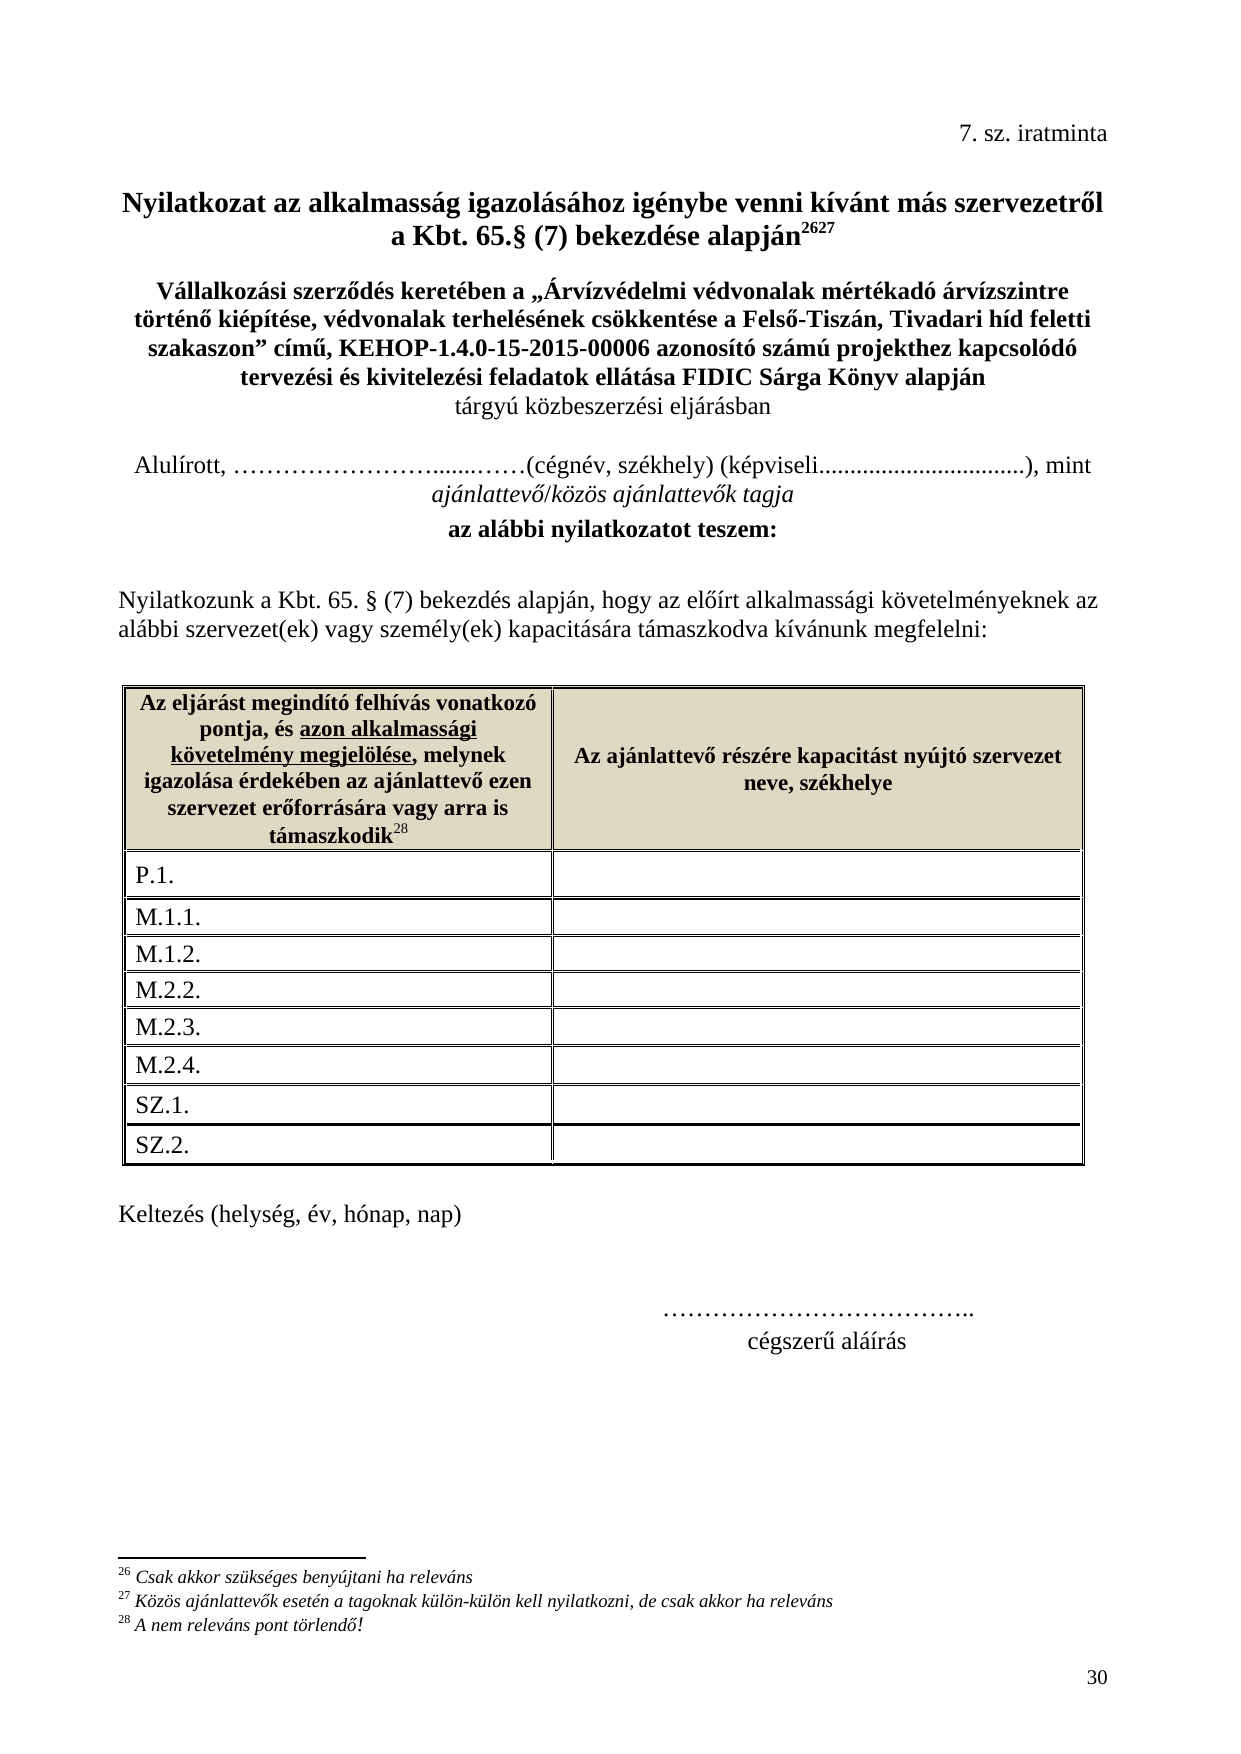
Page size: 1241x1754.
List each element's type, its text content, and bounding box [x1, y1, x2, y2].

text tárgyú közbeszerzési eljárásban [118, 391, 1107, 419]
table_header Az eljárást megindító felhívás vonatkozó pontja, és azon alkalmassági követelmény megjelölése, melynek igazolása érdekében az ajánlattevő ezen szervezet erőforrására vagy arra is támaszkodik [126, 689, 552, 849]
text az alábbi nyilatkozatot teszem: [118, 514, 1107, 544]
table_header Az ajánlattevő részére kapacitást nyújtó szervezet neve, székhelye [552, 686, 1084, 849]
table_cell [554, 1006, 1082, 1044]
table_cell M.2.3. [126, 1006, 551, 1044]
table_cell SZ.2. [126, 1123, 552, 1162]
table_cell P.1. [126, 849, 551, 896]
table_cell M.1.1. [124, 896, 552, 934]
text cégszerű aláírás [118, 1326, 1107, 1355]
table_cell [552, 896, 1084, 934]
text Nyilatkozat az alkalmasság igazolásához igénybe venni kívánt más szervezetről [118, 185, 1107, 218]
text Nyilatkozunk a Kbt. 65. § (7) bekezdés alapján, hogy az előírt alkalmassági követelményeknek az alábbi szervezet(ek) vagy személy(ek) kapacitására támaszkodva kívánunk megfelelni: [118, 585, 1107, 644]
table_cell [554, 849, 1082, 896]
text ……………………………….. [118, 1293, 1107, 1322]
table_cell M.2.4. [126, 1044, 551, 1083]
table_cell [554, 1044, 1082, 1083]
text Alulírott, …………………….......……(cégnév, székhely) (képviseli.................................), mint ajánlattevő/közös ajánlattevők tagja [118, 450, 1107, 508]
table_cell [552, 1123, 1082, 1162]
text 7. sz. iratminta [118, 118, 1107, 147]
table_cell [554, 970, 1082, 1006]
table_cell [554, 1083, 1082, 1123]
text Vállalkozási szerződés keretében a „Árvízvédelmi védvonalak mértékadó árvízszintre történő kiépítése, védvonalak terhelésének csökkentése a Felső-Tiszán, Tivadari híd feletti szakaszon” című, KEHOP-1.4.0-15-2015-00006 azonosító számú projekthez kapcsolódó tervezési és kivitelezési feladatok ellátása FIDIC Sárga Könyv alapján [118, 276, 1107, 391]
text Keltezés (helység, év, hónap, nap) [118, 1199, 1107, 1227]
table_cell M.2.2. [126, 970, 551, 1006]
table_cell SZ.1. [126, 1083, 551, 1123]
text a Kbt. 65.§ (7) bekezdése alapján [118, 218, 1107, 252]
table_cell [554, 934, 1082, 970]
table_cell M.1.2. [126, 934, 551, 970]
